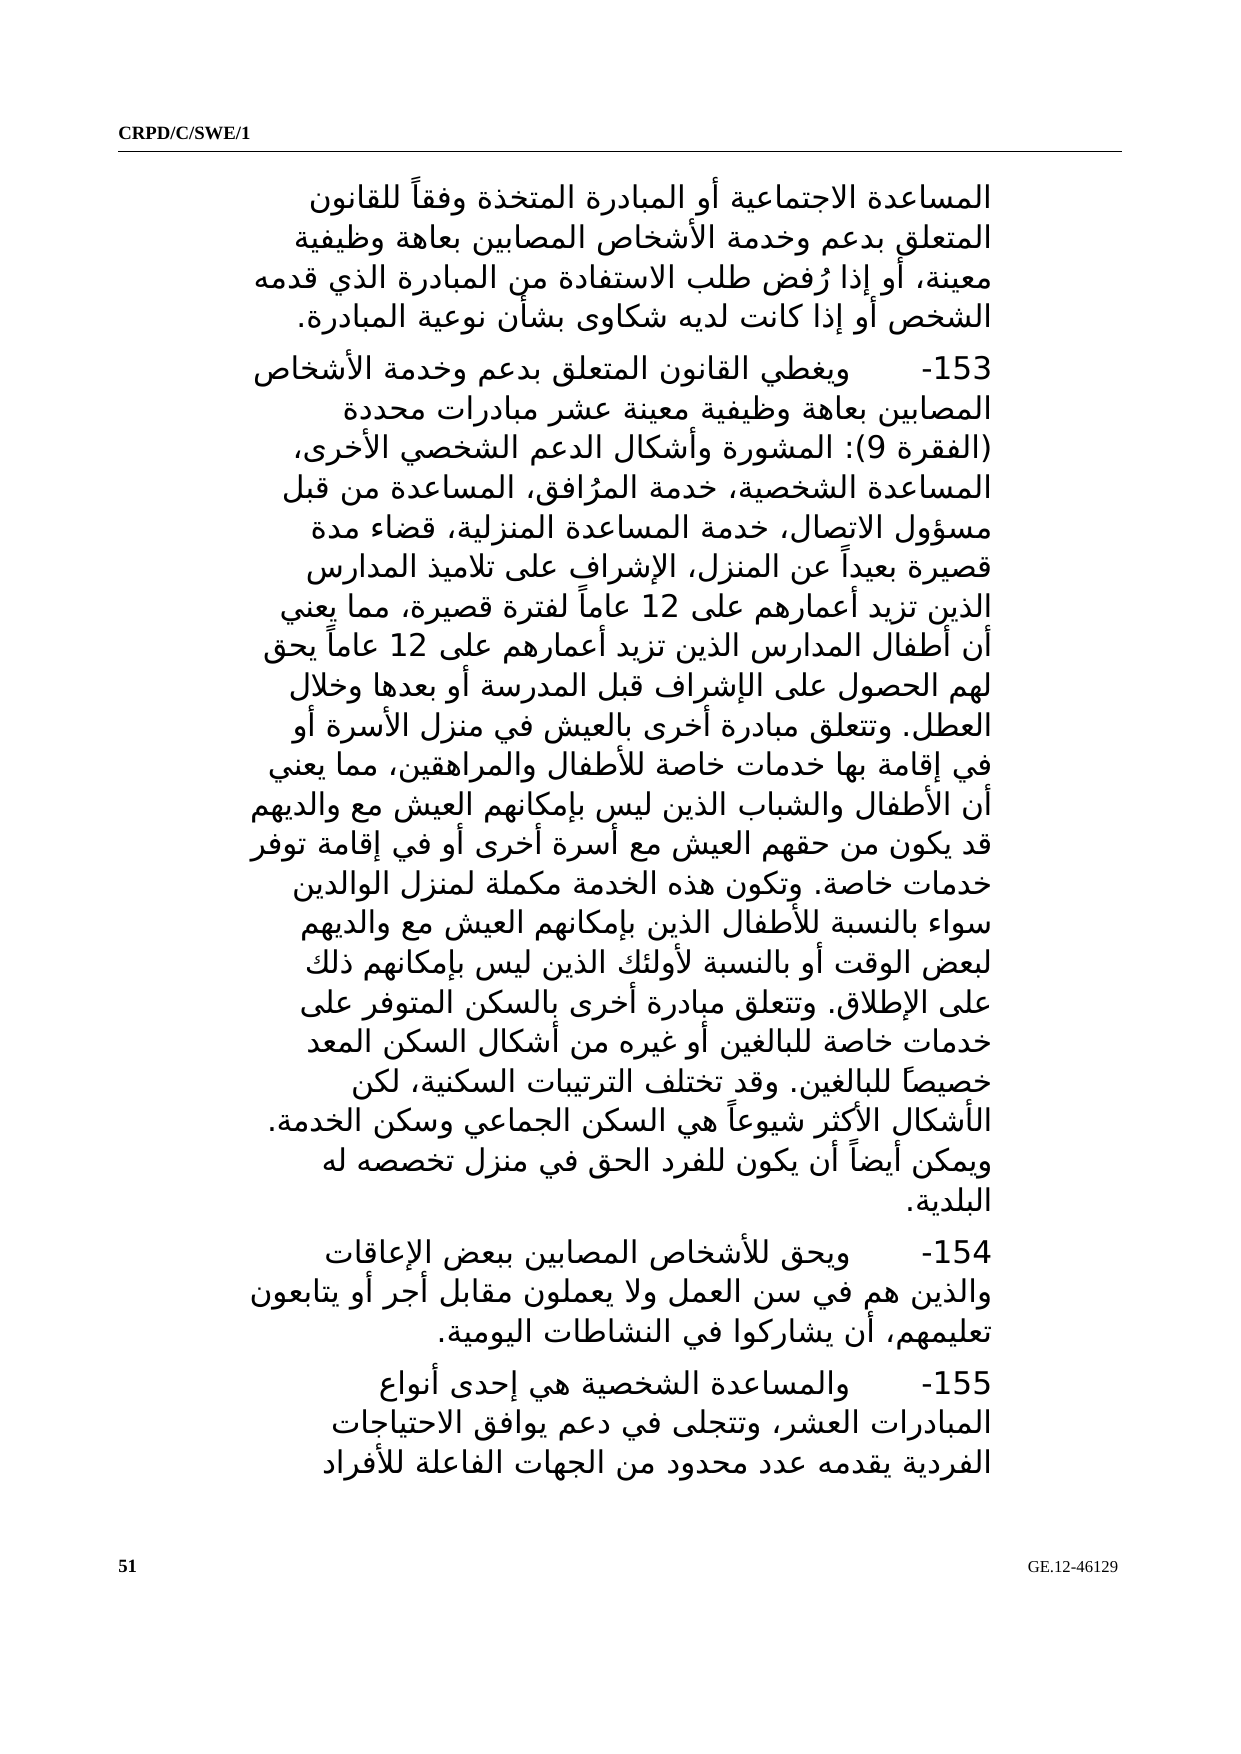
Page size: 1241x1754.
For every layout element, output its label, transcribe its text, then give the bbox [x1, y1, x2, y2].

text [248, 1363, 992, 1481]
text 154- ويحق للأشخاص المصابين ببعض الإعاقات والذين هم في سن العمل ولا يعملون مقابل أجر أو يتابعون تعليمهم، أن يشاركوا في النشاطات اليومية. [248, 1231, 992, 1350]
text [248, 177, 992, 336]
text 153- ويغطي القانون المتعلق بدعم وخدمة الأشخاص المصابين بعاهة وظيفية معينة عشر مبادرات محددة (الفقرة 9): المشورة وأشكال الدعم الشخصي الأخرى، المساعدة الشخصية، خدمة المرُافق، المساعدة من قبل مسؤول الاتصال، خدمة المساعدة المنزلية، قضاء مدة قصيرة بعيداً عن المنزل، الإشراف على تلاميذ المدارس الذين تزيد أعمارهم على 12 عاماً لفترة قصيرة، مما يعني أن أطفال المدارس الذين تزيد أعمارهم على 12 عاماً يحق لهم الحصول على الإشراف قبل المدرسة أو بعدها وخلال العطل. وتتعلق مبادرة أخرى بالعيش في منزل الأسرة أو في إقامة بها خدمات خاصة للأطفال والمراهقين، مما يعني أن الأطفال والشباب الذين ليس بإمكانهم العيش مع والديهم قد يكون من حقهم العيش مع أسرة أخرى أو في إقامة توفر خدمات خاصة. وتكون هذه الخدمة مكملة لمنزل الوالدين سواء بالنسبة للأطفال الذين بإمكانهم العيش مع والديهم لبعض الوقت أو بالنسبة لأولئك الذين ليس بإمكانهم ذلك على الإطلاق. وتتعلق مبادرة أخرى بالسكن المتوفر على خدمات خاصة للبالغين أو غيره من أشكال السكن المعد خصيصاً للبالغين. وقد تختلف الترتيبات السكنية، لكن الأشكال الأكثر شيوعاً هي السكن الجماعي وسكن الخدمة. ويمكن أيضاً أن يكون للفرد الحق في منزل تخصصه له البلدية. [248, 348, 992, 1219]
